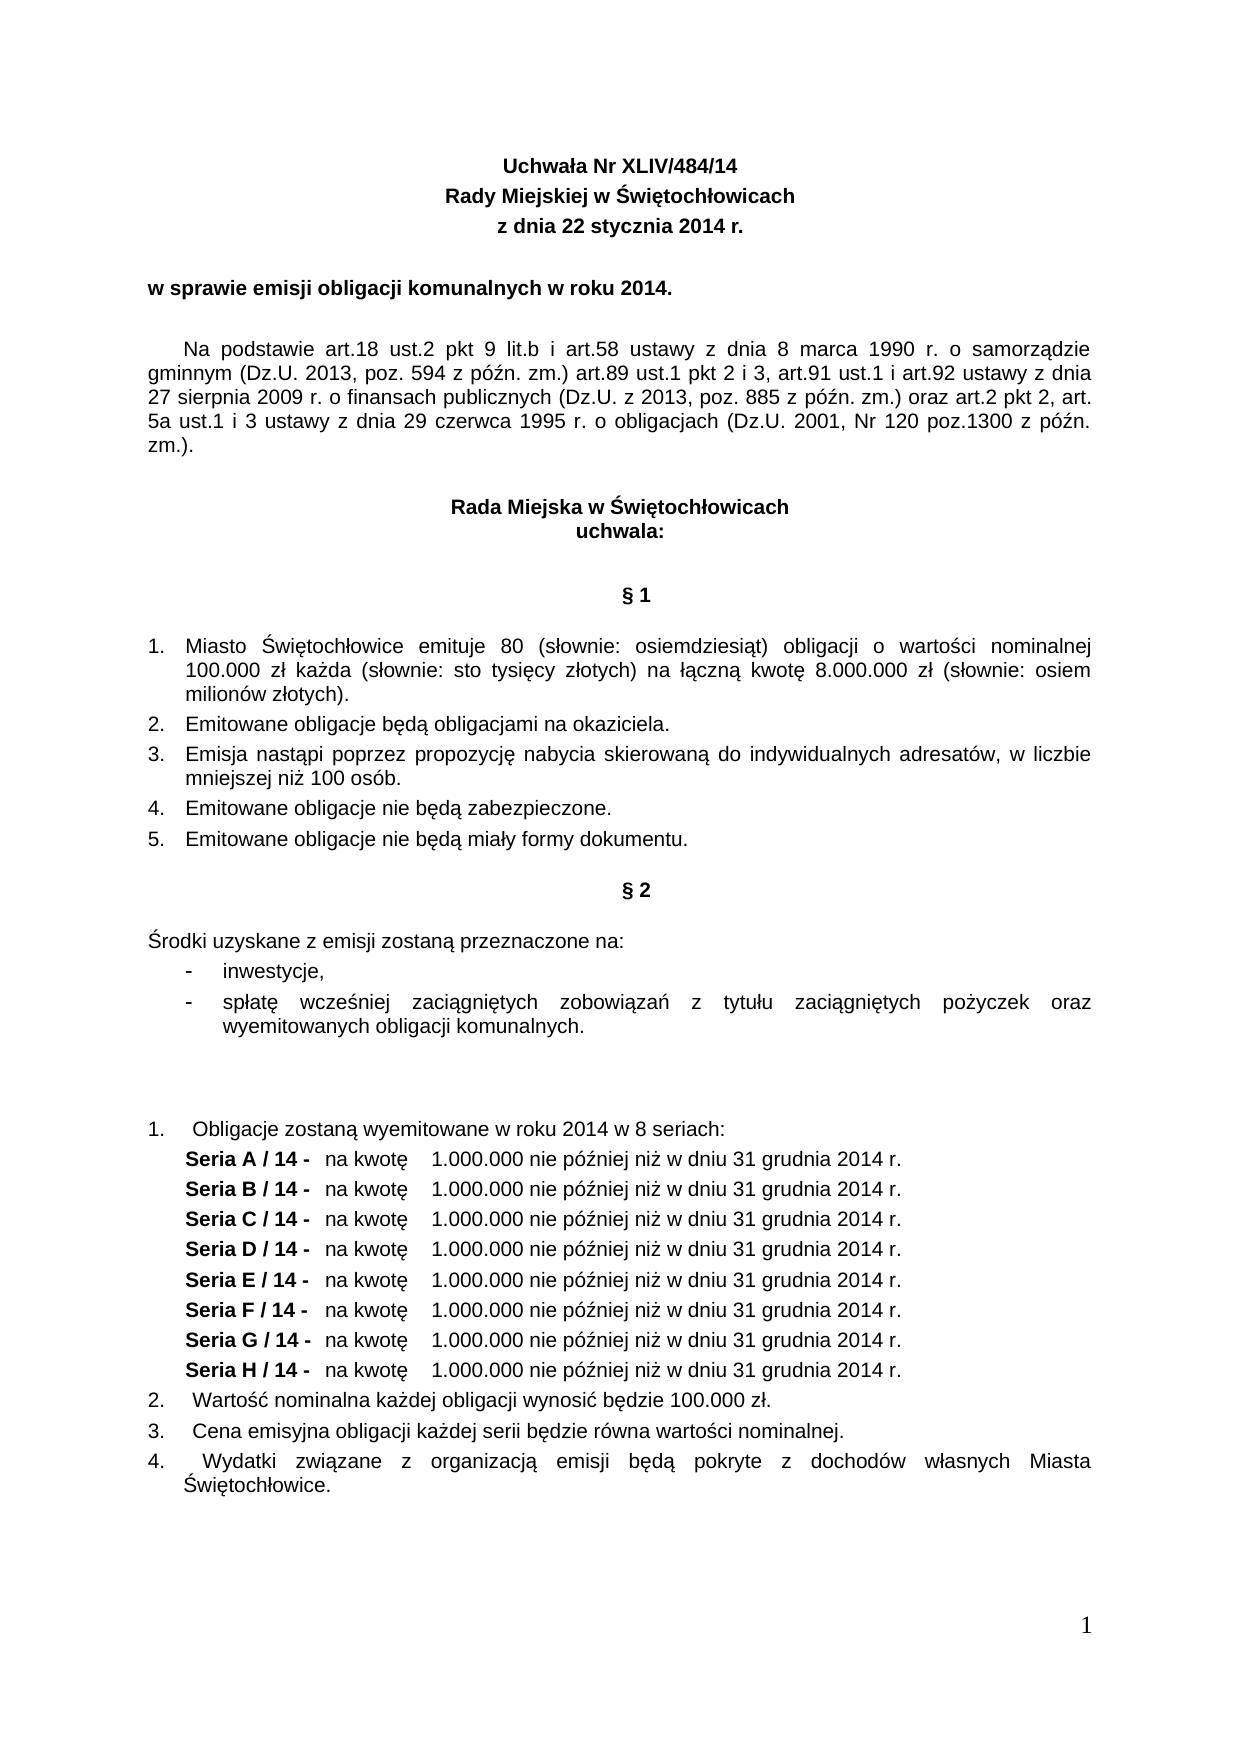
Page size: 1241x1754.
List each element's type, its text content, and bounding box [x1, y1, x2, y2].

list na kwotę 1.000.000 nie później niż w dniu 31 grudnia 2014 r. [185, 1177, 1092, 1201]
list na kwotę 1.000.000 nie później niż w dniu 31 grudnia 2014 r. [185, 1267, 1092, 1291]
subtitle w sprawie emisji obligacji komunalnych w roku 2014. [148, 276, 1092, 300]
list Wydatki związane z organizacją emisji będą pokryte z dochodów własnych Miasta Świętochłowice. [148, 1449, 1092, 1497]
list Emisja nastąpi poprzez propozycję nabycia skierowaną do indywidualnych adresatów, w liczbie mniejszej niż 100 osób. [148, 742, 1092, 790]
subtitle z dnia 22 stycznia 2014 r. [148, 214, 1092, 238]
subtitle uchwala: [148, 518, 1092, 542]
list na kwotę 1.000.000 nie później niż w dniu 31 grudnia 2014 r. [185, 1298, 1092, 1322]
list na kwotę 1.000.000 nie później niż w dniu 31 grudnia 2014 r. [185, 1358, 1092, 1382]
list na kwotę 1.000.000 nie później niż w dniu 31 grudnia 2014 r. [185, 1328, 1092, 1352]
list Cena emisyjna obligacji każdej serii będzie równa wartości nominalnej. [148, 1418, 1092, 1442]
list Emitowane obligacje będą obligacjami na okaziciela. [148, 712, 1092, 736]
list na kwotę 1.000.000 nie później niż w dniu 31 grudnia 2014 r. [185, 1147, 1092, 1171]
subtitle Rady Miejskiej w Świętochłowicach [148, 184, 1092, 208]
list Emitowane obligacje nie będą zabezpieczone. [148, 796, 1092, 820]
list inwestycje, [185, 959, 1092, 983]
subtitle Uchwała Nr XLIV/484/14 [148, 154, 1092, 178]
list Obligacje zostaną wyemitowane w roku 2014 w 8 seriach: [148, 1116, 1092, 1140]
list na kwotę 1.000.000 nie później niż w dniu 31 grudnia 2014 r. [185, 1207, 1092, 1231]
list Miasto Świętochłowice emituje 80 (słownie: osiemdziesiąt) obligacji o wartości nominalnej 100.000 zł każda (słownie: sto tysięcy złotych) na łączną kwotę 8.000.000 zł (słownie: osiem milionów złotych). [148, 634, 1092, 706]
list Emitowane obligacje nie będą miały formy dokumentu. [148, 826, 1092, 850]
text Środki uzyskane z emisji zostaną przeznaczone na: [148, 929, 1092, 953]
text Na podstawie art.18 ust.2 pkt 9 lit.b i art.58 ustawy z dnia 8 marca 1990 r. o samorządzie gminnym (Dz.U. 2013, poz. 594 z późn. zm.) art.89 ust.1 pkt 2 i 3, art.91 ust.1 i art.92 ustawy z dnia 27 sierpnia 2009 r. o finansach publicznych (Dz.U. z 2013, poz. 885 z późn. zm.) oraz art.2 pkt 2, art. 5a ust.1 i 3 ustawy z dnia 29 czerwca 1995 r. o obligacjach (Dz.U. 2001, Nr 120 poz.1300 z późn. zm.). [148, 337, 1092, 457]
list Wartość nominalna każdej obligacji wynosić będzie 100.000 zł. [148, 1388, 1092, 1412]
list na kwotę 1.000.000 nie później niż w dniu 31 grudnia 2014 r. [185, 1237, 1092, 1261]
subtitle Rada Miejska w Świętochłowicach [148, 494, 1092, 518]
list spłatę wcześniej zaciągniętych zobowiązań z tytułu zaciągniętych pożyczek oraz wyemitowanych obligacji komunalnych. [185, 990, 1092, 1038]
